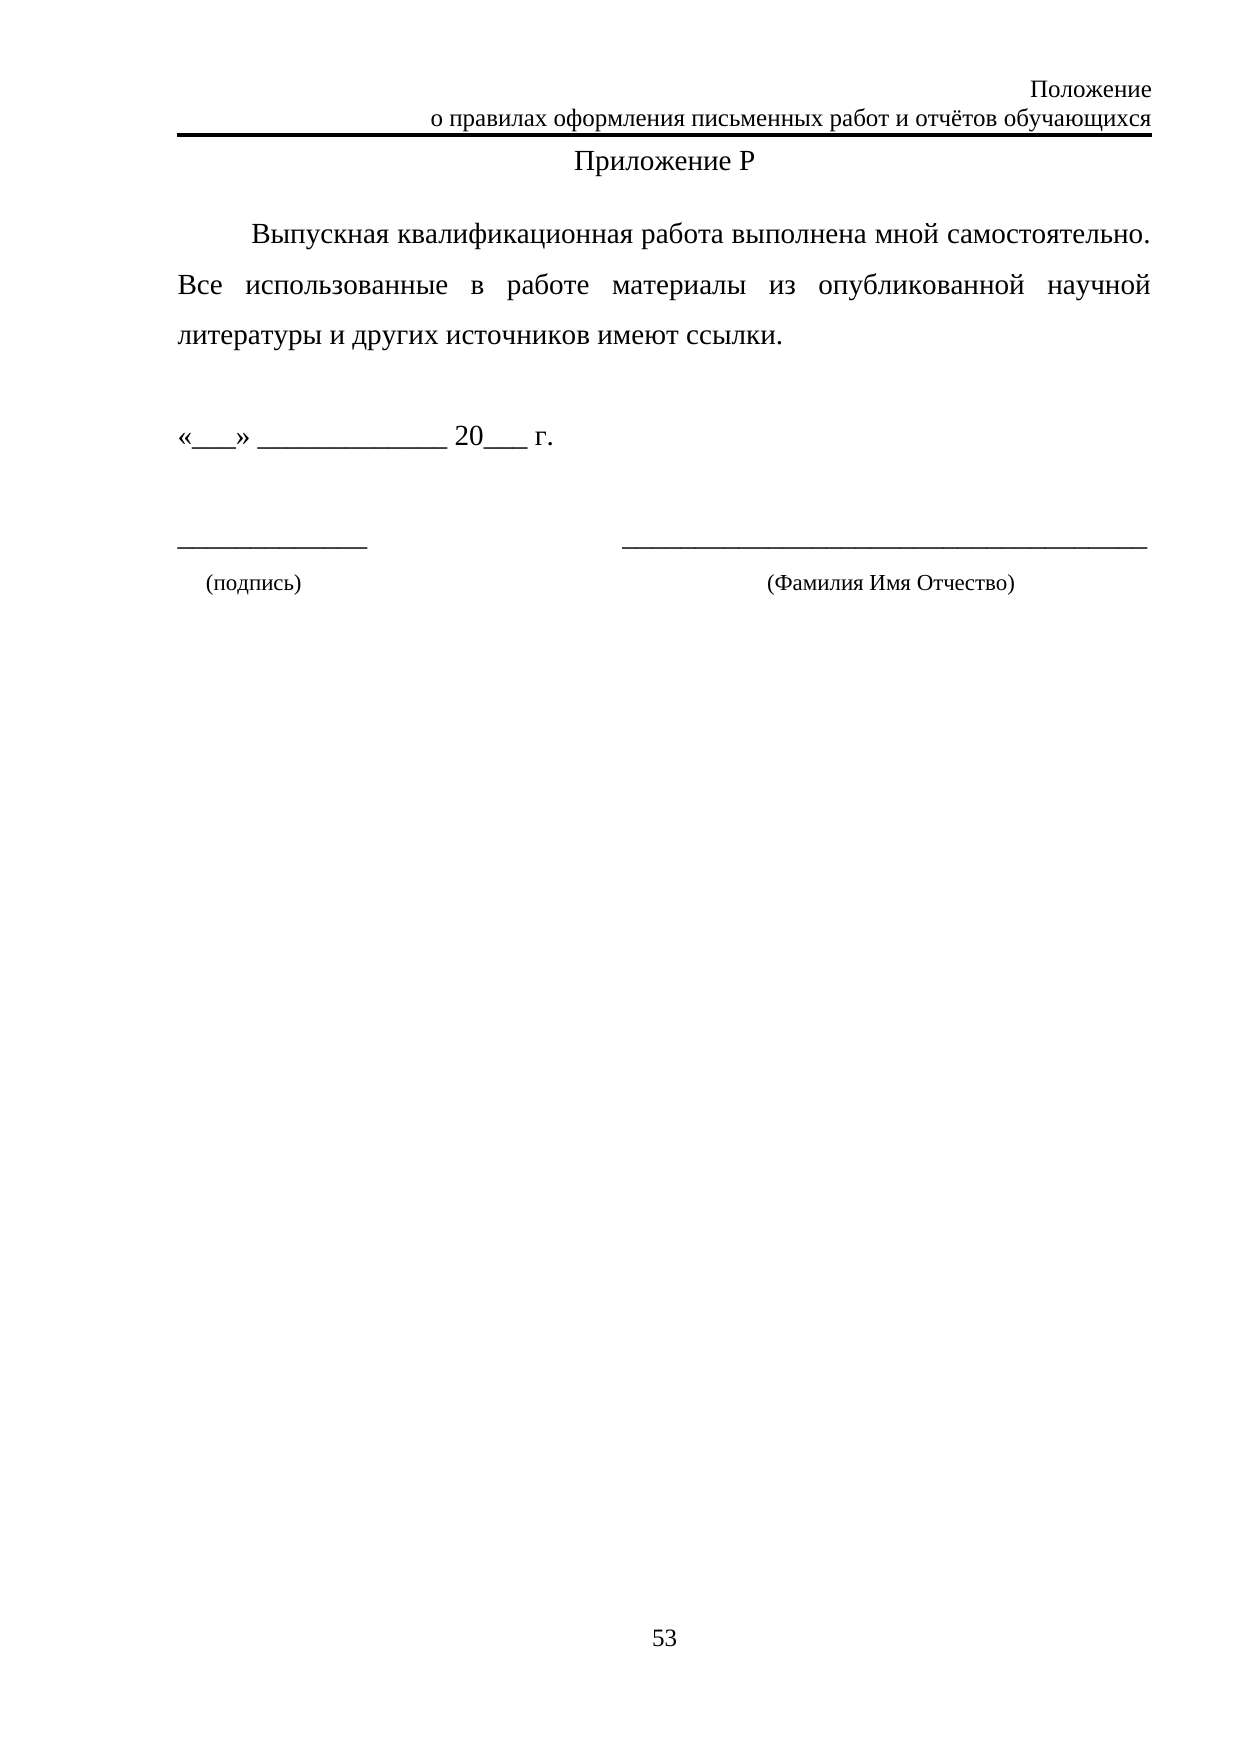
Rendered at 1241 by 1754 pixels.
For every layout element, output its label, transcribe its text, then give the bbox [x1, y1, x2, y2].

text _____________ ____________________________________ [177, 518, 1152, 552]
text Выпускная квалификационная работа выполнена мной самостоятельно. Все использованные в работе материалы из опубликованной научной литературы и других источников имеют ссылки. [177, 217, 1152, 351]
text (подпись) (Фамилия Имя Отчество) [177, 569, 1152, 595]
text «___» _____________ 20___ г. [177, 418, 1152, 451]
text Приложение Р [177, 137, 1152, 177]
